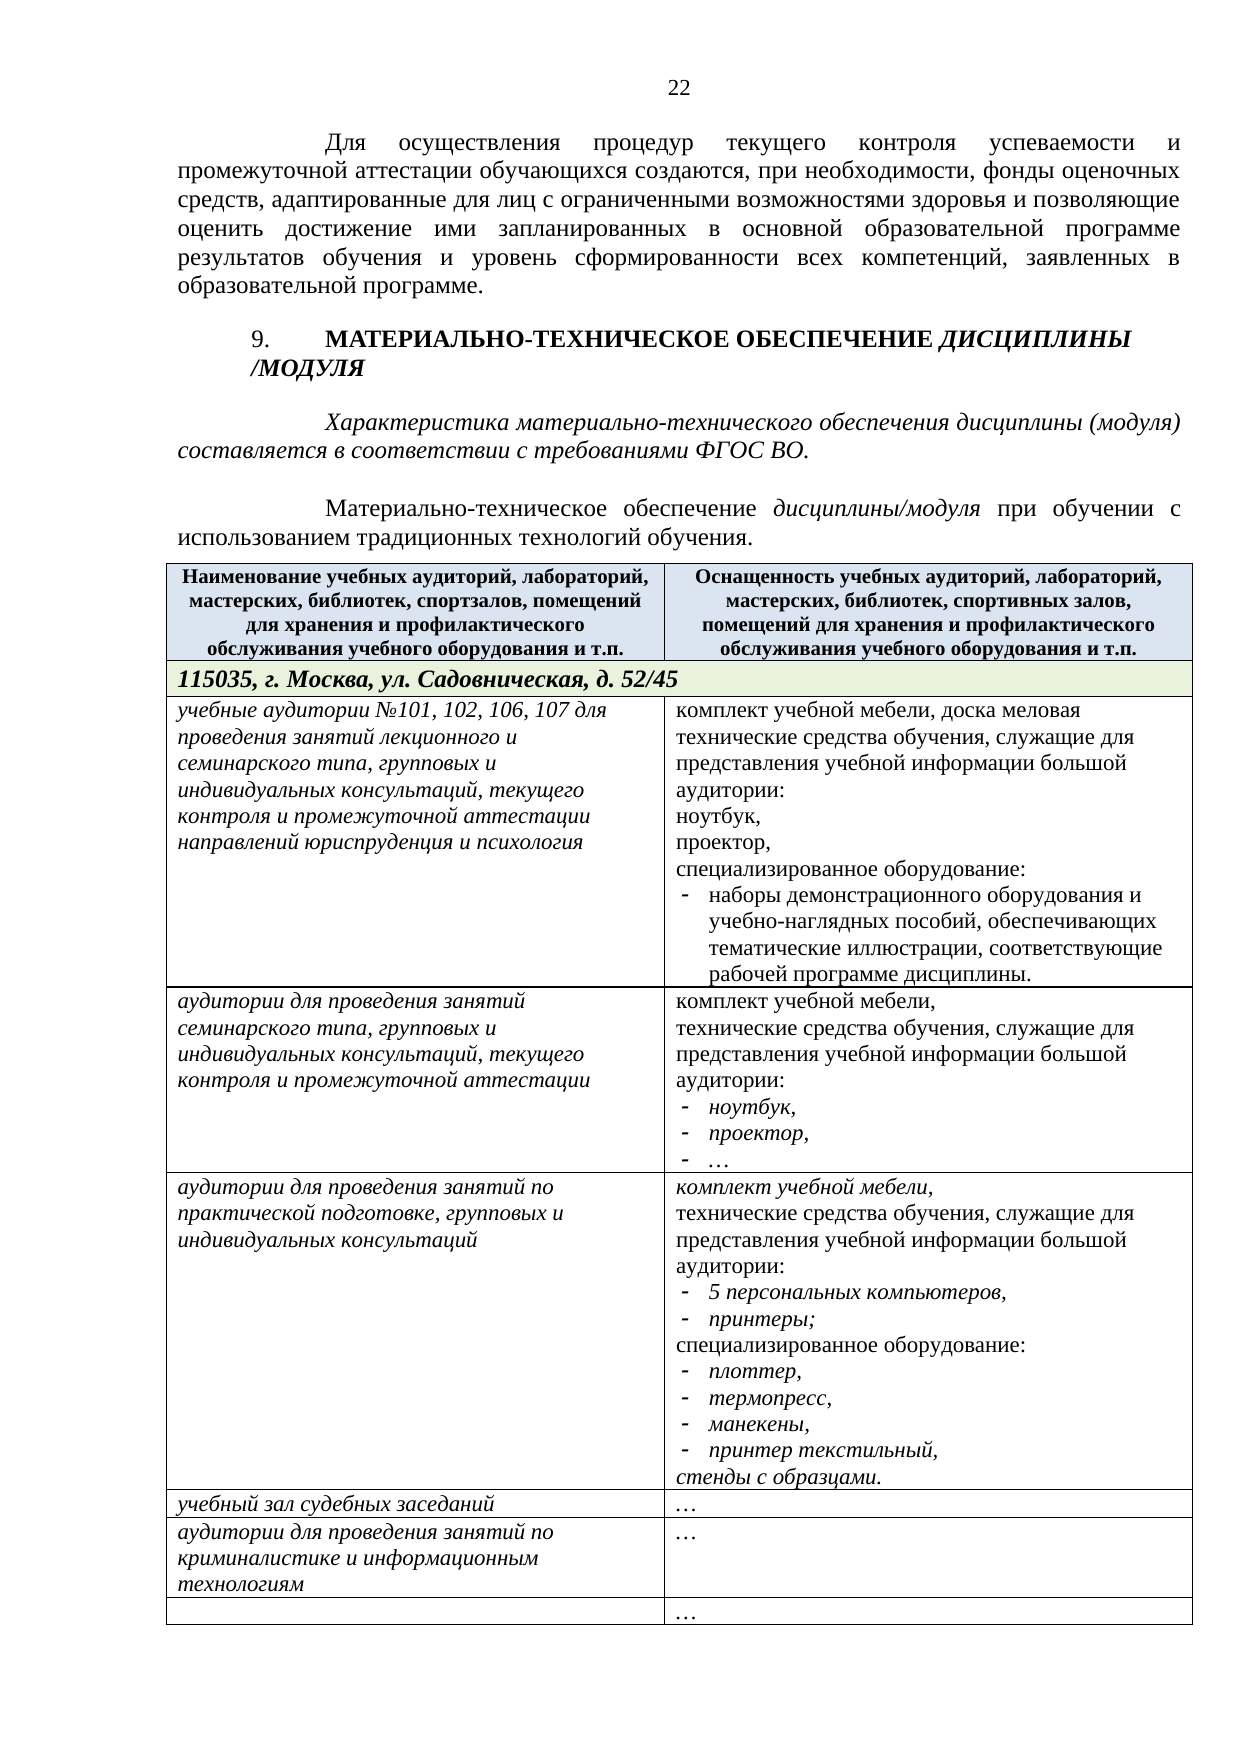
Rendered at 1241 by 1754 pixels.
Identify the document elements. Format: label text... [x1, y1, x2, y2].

list Характеристика материально-технического обеспечения дисциплины (модуля) составляется в соответствии с требованиями ФГОС ВО. [177, 407, 1181, 464]
table_cell … [665, 1598, 1192, 1624]
list Материально-техническое обеспечение дисциплины/модуля при обучении с использованием традиционных технологий обучения. [177, 493, 1181, 550]
list Для осуществления процедур текущего контроля успеваемости и промежуточной аттестации обучающихся создаются, при необходимости, фонды оценочных средств, адаптированные для лиц с ограниченными возможностями здоровья и позволяющие оценить достижение ими запланированных в основной образовательной программе результатов обучения и уровень сформированности всех компетенций, заявленных в образовательной программе. [177, 127, 1181, 299]
table_cell комплект учебной мебели, технические средства обучения, служащие для представления учебной информации большой аудитории: 5 персональных компьютеров, принтеры; специализированное оборудование: плоттер, термопресс, манекены, принтер текстильный, стенды с образцами. [665, 1173, 1192, 1489]
table_cell комплект учебной мебели, доска меловая технические средства обучения, служащие для представления учебной информации большой аудитории: ноутбук, проектор, специализированное оборудование: наборы демонстрационного оборудования и учебно-наглядных пособий, обеспечивающих тематические иллюстрации, соответствующие рабочей программе дисциплины. [665, 697, 1192, 986]
table_cell [167, 1598, 664, 1624]
table_cell … [665, 1490, 1192, 1517]
table_cell аудитории для проведения занятий по практической подготовке, групповых и индивидуальных консультаций [167, 1173, 664, 1489]
table_cell аудитории для проведения занятий семинарского типа, групповых и индивидуальных консультаций, текущего контроля и промежуточной аттестации [167, 988, 664, 1172]
table_cell учебный зал судебных заседаний [167, 1490, 664, 1517]
subtitle МАТЕРИАЛЬНО-ТЕХНИЧЕСКОЕ ОБЕСПЕЧЕНИЕ ДИСЦИПЛИНЫ /МОДУЛЯ [251, 324, 1181, 382]
table_header Наименование учебных аудиторий, лабораторий, мастерских, библиотек, спортзалов, помещений для хранения и профилактического обслуживания учебного оборудования и т.п. [167, 564, 664, 660]
table_cell комплект учебной мебели, технические средства обучения, служащие для представления учебной информации большой аудитории: ноутбук, проектор, … [665, 988, 1192, 1172]
table_cell … [665, 1518, 1192, 1597]
table_cell учебные аудитории №101, 102, 106, 107 для проведения занятий лекционного и семинарского типа, групповых и индивидуальных консультаций, текущего контроля и промежуточной аттестации направлений юриспруденция и психология [167, 697, 664, 986]
table_cell 115035, г. Москва, ул. Садовническая, д. 52/45 [167, 661, 1192, 696]
table_cell аудитории для проведения занятий по криминалистике и информационным технологиям [167, 1518, 664, 1597]
table_header Оснащенность учебных аудиторий, лабораторий, мастерских, библиотек, спортивных залов, помещений для хранения и профилактического обслуживания учебного оборудования и т.п. [665, 564, 1192, 660]
